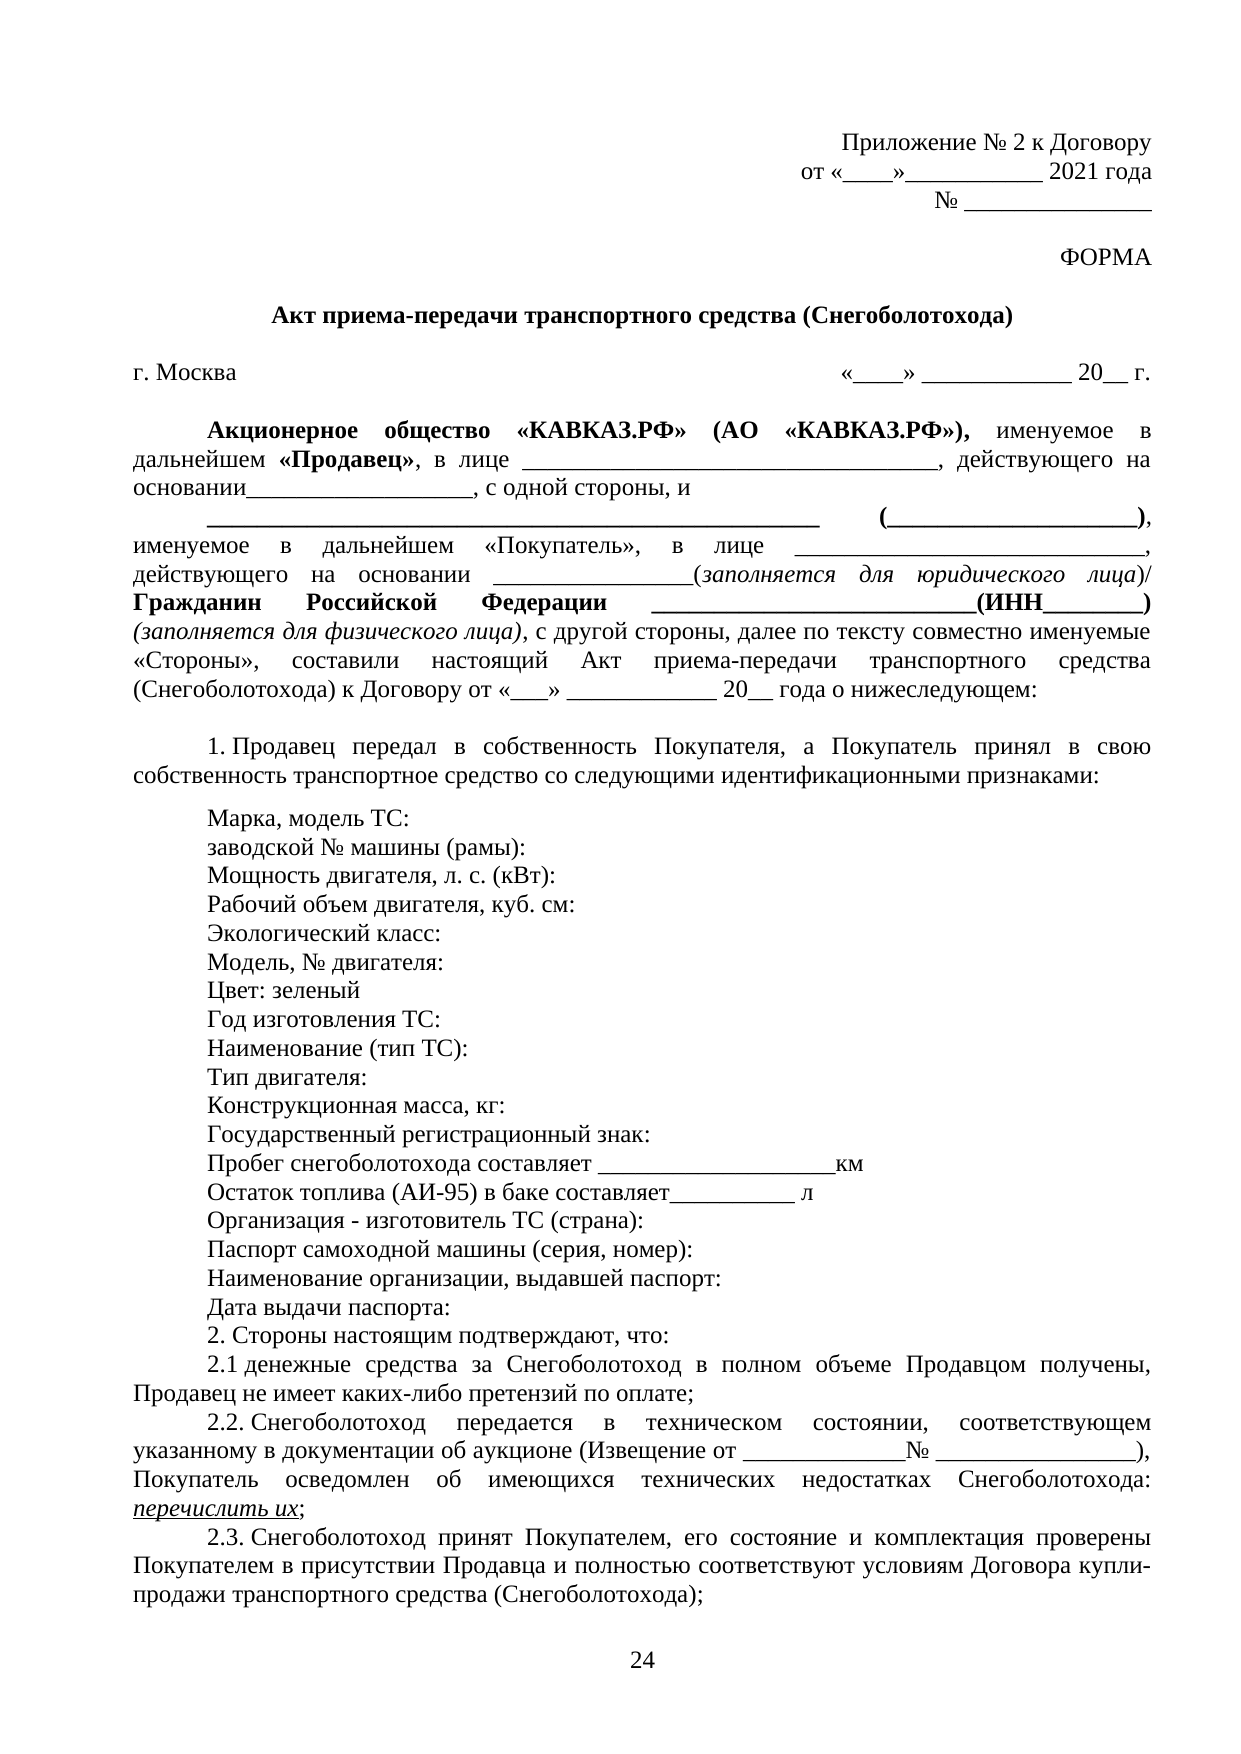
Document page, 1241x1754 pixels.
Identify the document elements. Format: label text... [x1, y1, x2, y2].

text Конструкционная масса, кг: [133, 1091, 1152, 1119]
text Модель, № двигателя: [133, 947, 1152, 976]
text 2.3. Снегоболотоход принят Покупателем, его состояние и комплектация проверены Покупателем в присутствии Продавца и полностью соответствуют условиям Договора купли-продажи транспортного средства (Снегоболотохода); [133, 1522, 1152, 1608]
text Экологический класс: [133, 918, 1152, 947]
text Акционерное общество «КАВКАЗ.РФ» (АО «КАВКАЗ.РФ»), именуемое в дальнейшем «Продавец», в лице _________________________________, действующего на основании__________________, с одной стороны, и [133, 415, 1152, 501]
text Приложение № 2 к Договору [133, 127, 1152, 156]
text 1. Продавец передал в собственность Покупателя, а Покупатель принял в свою собственность транспортное средство со следующими идентификационными признаками: [133, 731, 1152, 789]
text Наименование (тип ТС): [133, 1033, 1152, 1062]
text _________________________________________________ (____________________), именуемое в дальнейшем «Покупатель», в лице ____________________________, действующего на основании ________________(заполняется для юридического лица)/ Гражданин Российской Федерации __________________________(ИНН________) (заполняется для физического лица), с другой стороны, далее по тексту совместно именуемые «Стороны», составили настоящий Акт приема-передачи транспортного средства (Снегоболотохода) к Договору от «___» ____________ 20__ года о нижеследующем: [133, 501, 1152, 702]
text 2.1 денежные средства за Снегоболотоход в полном объеме Продавцом получены, Продавец не имеет каких-либо претензий по оплате; [133, 1349, 1152, 1407]
text г. Москва «____» ____________ 20__ г. [133, 357, 1152, 386]
text Тип двигателя: [133, 1062, 1152, 1091]
text Дата выдачи паспорта: [133, 1292, 1152, 1321]
text Мощность двигателя, л. с. (кВт): [133, 861, 1152, 889]
text заводской № машины (рамы): [133, 832, 1152, 861]
text Паспорт самоходной машины (серия, номер): [133, 1234, 1152, 1263]
text от «____»___________ 2021 года [133, 156, 1152, 185]
text Рабочий объем двигателя, куб. см: [133, 889, 1152, 918]
text 2.2. Снегоболотоход передается в техническом состоянии, соответствующем указанному в документации об аукционе (Извещение от _____________№ ________________), Покупатель осведомлен об имеющихся технических недостатках Снегоболотохода: перечислить их; [133, 1407, 1152, 1522]
text № _______________ [133, 185, 1152, 214]
text Организация - изготовитель ТС (страна): [133, 1206, 1152, 1234]
text 2. Стороны настоящим подтверждают, что: [133, 1321, 1152, 1349]
text Марка, модель ТС: [133, 803, 1152, 832]
text Пробег снегоболотохода составляет ___________________км [133, 1148, 1152, 1177]
text Год изготовления ТС: [133, 1004, 1152, 1033]
text Наименование организации, выдавшей паспорт: [133, 1263, 1152, 1292]
text Цвет: зеленый [133, 976, 1152, 1004]
text Государственный регистрационный знак: [133, 1119, 1152, 1148]
text Акт приема-передачи транспортного средства (Снегоболотохода) [133, 300, 1152, 329]
text ФОРМА [133, 242, 1152, 271]
text Остаток топлива (АИ-95) в баке составляет__________ л [133, 1177, 1152, 1206]
